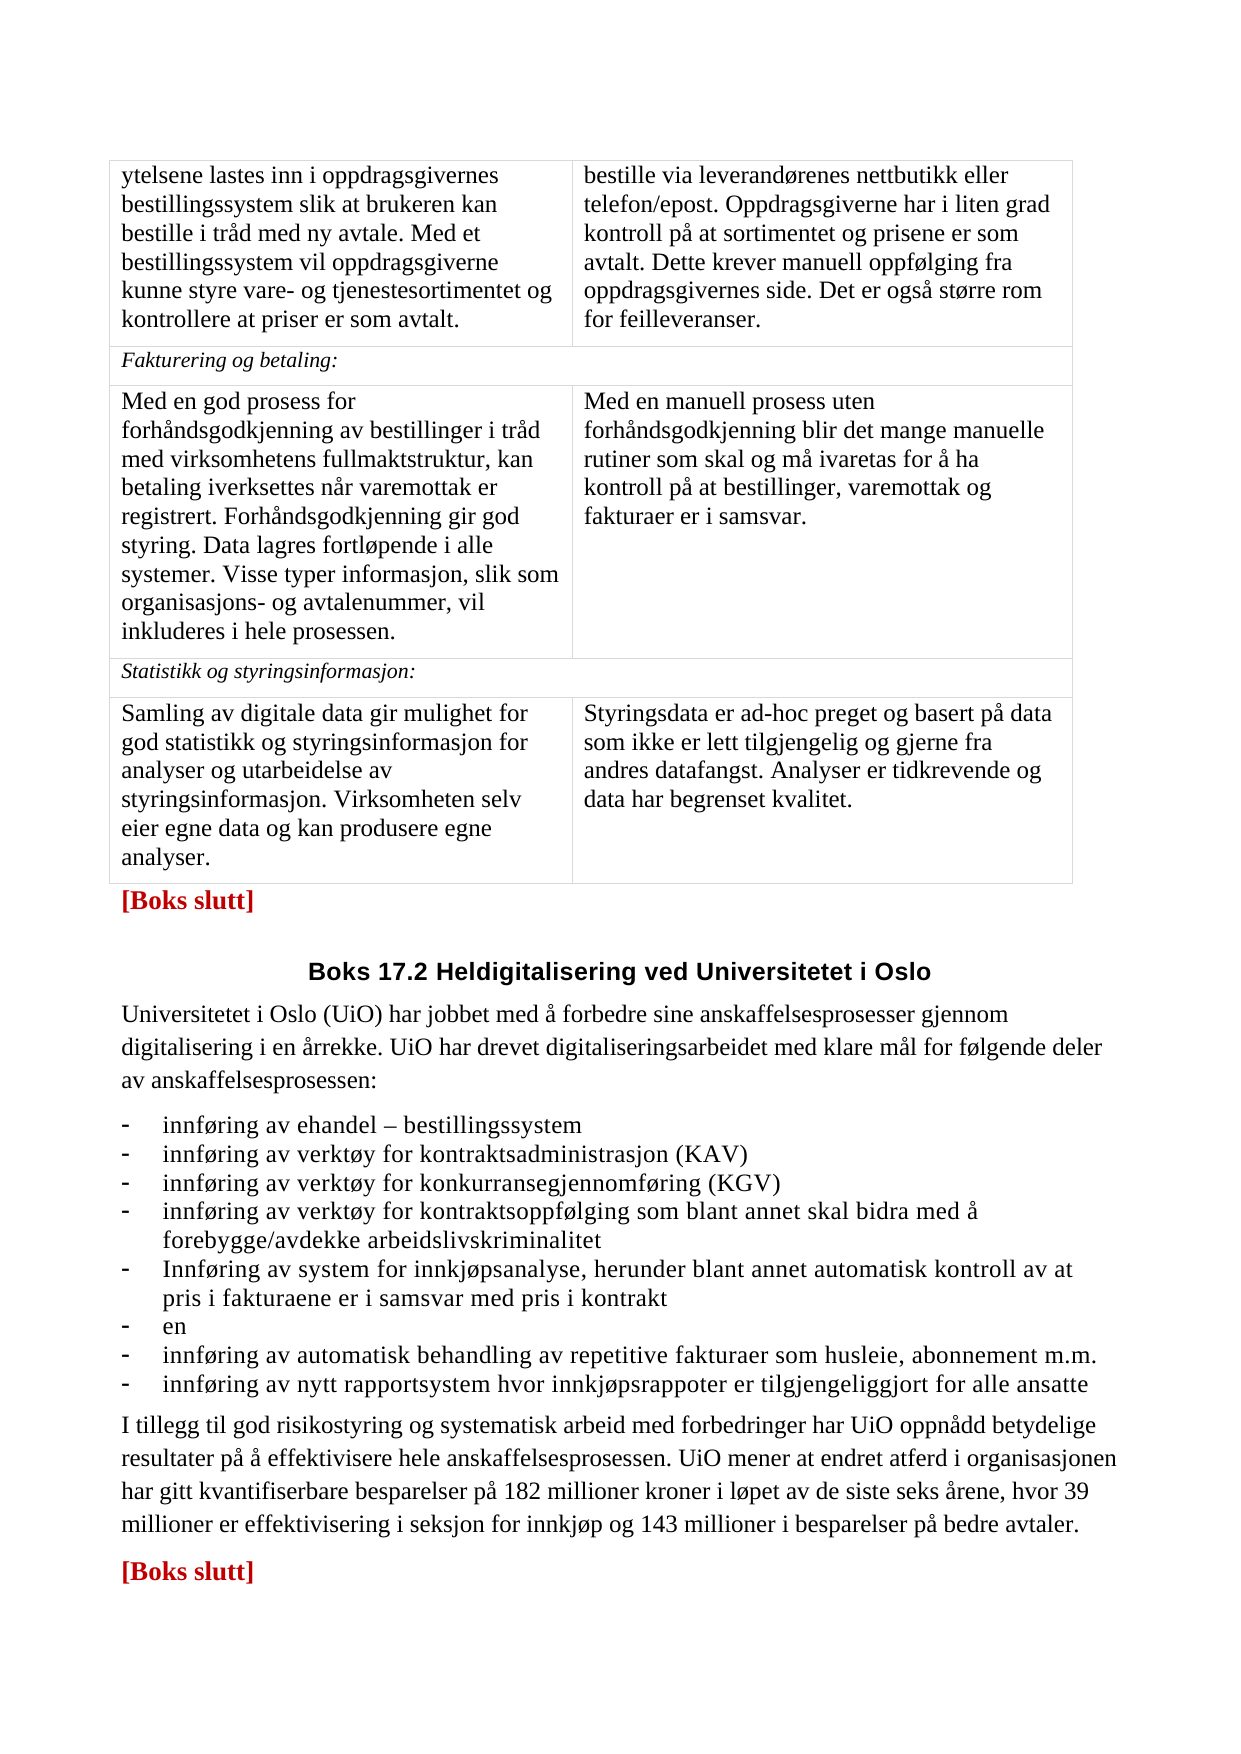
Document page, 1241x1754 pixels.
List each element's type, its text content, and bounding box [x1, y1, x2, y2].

table_cell Med en manuell prosess uten forhåndsgodkjenning blir det mange manuelle rutiner som skal og må ivaretas for å ha kontroll på at bestillinger, varemottak og fakturaer er i samsvar. [573, 386, 1072, 657]
table_cell Med en god prosess for forhåndsgodkjenning av bestillinger i tråd med virksomhetens fullmaktstruktur, kan betaling iverksettes når varemottak er registrert. Forhåndsgodkjenning gir god styring. Data lagres fortløpende i alle systemer. Visse typer informasjon, slik som organisasjons- og avtalenummer, vil inkluderes i hele prosessen. [110, 386, 572, 657]
text [Boks slutt] [121, 884, 1119, 915]
text I tillegg til god risikostyring og systematisk arbeid med forbedringer har UiO oppnådd betydelige resultater på å effektivisere hele anskaffelsesprosessen. UiO mener at endret atferd i organisasjonen har gitt kvantifiserbare besparelser på 182 millioner kroner i løpet av de siste seks årene, hvor 39 millioner er effektivisering i seksjon for innkjøp og 143 millioner i besparelser på bedre avtaler. [121, 1410, 1119, 1538]
list en [121, 1311, 1119, 1340]
table_cell Samling av digitale data gir mulighet for god statistikk og styringsinformasjon for analyser og utarbeidelse av styringsinformasjon. Virksomheten selv eier egne data og kan produsere egne analyser. [110, 698, 572, 883]
list Innføring av system for innkjøpsanalyse, herunder blant annet automatisk kontroll av at pris i fakturaene er i samsvar med pris i kontrakt [121, 1254, 1119, 1311]
list innføring av automatisk behandling av repetitive fakturaer som husleie, abonnement m.m. [121, 1340, 1119, 1369]
list innføring av verktøy for kontraktsadministrasjon (KAV) [121, 1139, 1119, 1168]
table_cell Styringsdata er ad-hoc preget og basert på data som ikke er lett tilgjengelig og gjerne fra andres datafangst. Analyser er tidkrevende og data har begrenset kvalitet. [573, 698, 1072, 883]
table_cell Statistikk og styringsinformasjon: [110, 659, 1072, 697]
list innføring av nytt rapportsystem hvor innkjøpsrappoter er tilgjengeliggjort for alle ansatte [121, 1369, 1119, 1398]
text Universitetet i Oslo (UiO) har jobbet med å forbedre sine anskaffelsesprosesser gjennom digitalisering i en årrekke. UiO har drevet digitaliseringsarbeidet med klare mål for følgende deler av anskaffelsesprosessen: [121, 999, 1119, 1093]
list innføring av ehandel – bestillingssystem [121, 1110, 1119, 1139]
text Heldigitalisering ved Universitetet i Oslo [121, 957, 1119, 986]
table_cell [110, 161, 572, 346]
text [Boks slutt] [121, 1555, 1119, 1586]
table_cell Fakturering og betaling: [110, 347, 1072, 385]
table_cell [573, 161, 1072, 346]
list innføring av verktøy for konkurransegjennomføring (KGV) [121, 1168, 1119, 1196]
list innføring av verktøy for kontraktsoppfølging som blant annet skal bidra med å forebygge/avdekke arbeidslivskriminalitet [121, 1196, 1119, 1254]
